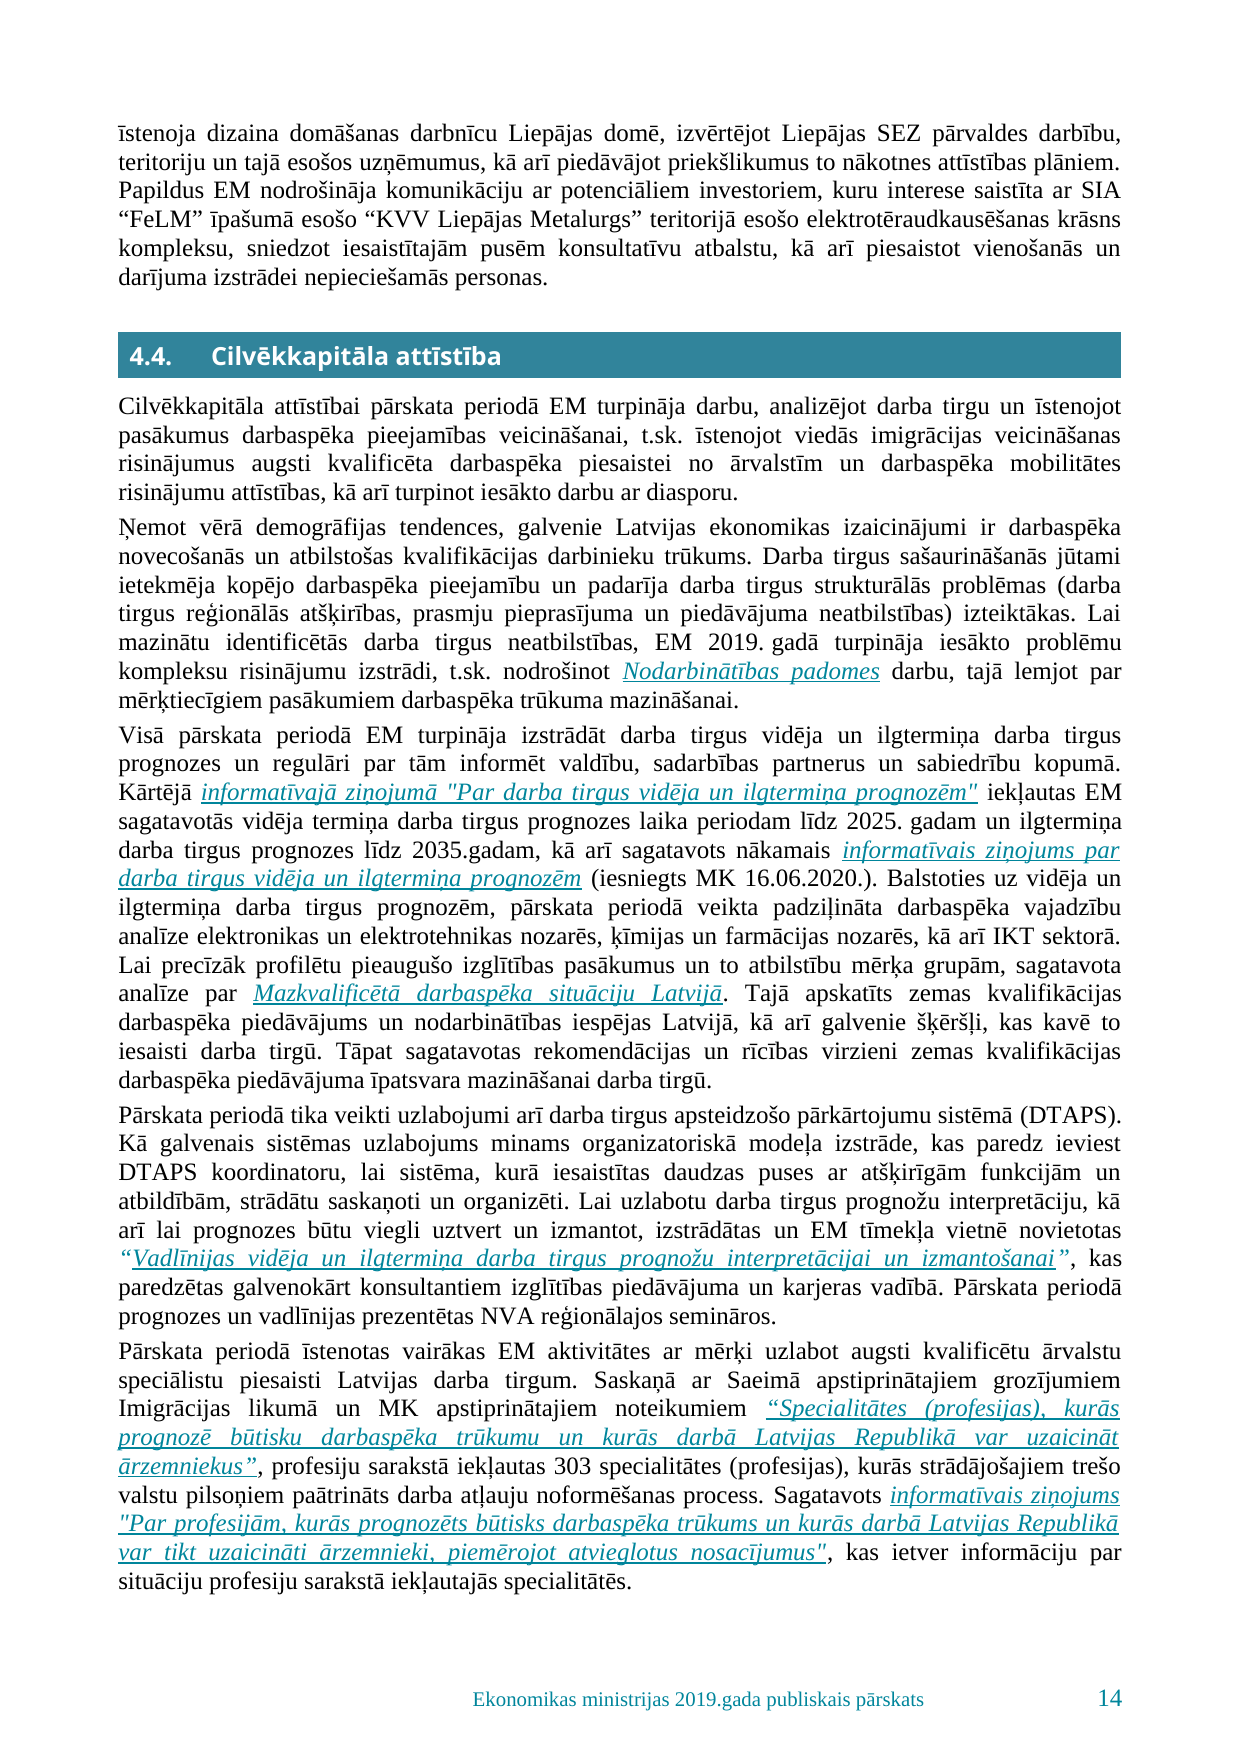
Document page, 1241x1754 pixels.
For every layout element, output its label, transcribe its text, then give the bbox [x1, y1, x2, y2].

text Visā pārskata periodā EM turpināja izstrādāt darba tirgus vidēja un ilgtermiņa darba tirgus prognozes un regulāri par tām informēt valdību, sadarbības partnerus un sabiedrību kopumā. Kārtējā informatīvajā ziņojumā "Par darba tirgus vidēja un ilgtermiņa prognozēm" iekļautas EM sagatavotās vidēja termiņa darba tirgus prognozes laika periodam līdz 2025. gadam un ilgtermiņa darba tirgus prognozes līdz 2035.gadam, kā arī sagatavots nākamais informatīvais ziņojums par darba tirgus vidēja un ilgtermiņa prognozēm (iesniegts MK 16.06.2020.). Balstoties uz vidēja un ilgtermiņa darba tirgus prognozēm, pārskata periodā veikta padziļināta darbaspēka vajadzību analīze elektronikas un elektrotehnikas nozarēs, ķīmijas un farmācijas nozarēs, kā arī IKT sektorā. Lai precīzāk profilētu pieaugušo izglītības pasākumus un to atbilstību mērķa grupām, sagatavota analīze par Mazkvalificētā darbaspēka situāciju Latvijā. Tajā apskatīts zemas kvalifikācijas darbaspēka piedāvājums un nodarbinātības iespējas Latvijā, kā arī galvenie šķēršļi, kas kavē to iesaisti darba tirgū. Tāpat sagatavotas rekomendācijas un rīcības virzieni zemas kvalifikācijas darbaspēka piedāvājuma īpatsvara mazināšanai darba tirgū. [118, 720, 1122, 1093]
text Ņemot vērā demogrāfijas tendences, galvenie Latvijas ekonomikas izaicinājumi ir darbaspēka novecošanās un atbilstošas kvalifikācijas darbinieku trūkums. Darba tirgus sašaurināšanās jūtami ietekmēja kopējo darbaspēka pieejamību un padarīja darba tirgus strukturālās problēmas (darba tirgus reģionālās atšķirības, prasmju pieprasījuma un piedāvājuma neatbilstības) izteiktākas. Lai mazinātu identificētās darba tirgus neatbilstības, EM 2019. gadā turpināja iesākto problēmu kompleksu risinājumu izstrādi, t.sk. nodrošinot Nodarbinātības padomes darbu, tajā lemjot par mērķtiecīgiem pasākumiem darbaspēka trūkuma mazināšanai. [118, 512, 1122, 713]
text Pārskata periodā īstenotas vairākas EM aktivitātes ar mērķi uzlabot augsti kvalificētu ārvalstu speciālistu piesaisti Latvijas darba tirgum. Saskaņā ar Saeimā apstiprinātajiem grozījumiem Imigrācijas likumā un MK apstiprinātajiem noteikumiem “Specialitātes (profesijas), kurās prognozē būtisku darbaspēka trūkumu un kurās darbā Latvijas Republikā var uzaicināt ārzemniekus”, profesiju sarakstā iekļautas 303 specialitātes (profesijas), kurās strādājošajiem trešo valstu pilsoņiem paātrināts darba atļauju noformēšanas process. Sagatavots informatīvais ziņojums "Par profesijām, kurās prognozēts būtisks darbaspēka trūkums un kurās darbā Latvijas Republikā var tikt uzaicināti ārzemnieki, piemērojot atvieglotus nosacījumus", kas ietver informāciju par situāciju profesiju sarakstā iekļautajās specialitātēs. [118, 1336, 1122, 1595]
text Pārskata periodā tika veikti uzlabojumi arī darba tirgus apsteidzošo pārkārtojumu sistēmā (DTAPS). Kā galvenais sistēmas uzlabojums minams organizatoriskā modeļa izstrāde, kas paredz ieviest DTAPS koordinatoru, lai sistēma, kurā iesaistītas daudzas puses ar atšķirīgām funkcijām un atbildībām, strādātu saskaņoti un organizēti. Lai uzlabotu darba tirgus prognožu interpretāciju, kā arī lai prognozes būtu viegli uztvert un izmantot, izstrādātas un EM tīmekļa vietnē novietotas “Vadlīnijas vidēja un ilgtermiņa darba tirgus prognožu interpretācijai un izmantošanai”, kas paredzētas galvenokārt konsultantiem izglītības piedāvājuma un karjeras vadībā. Pārskata periodā prognozes un vadlīnijas prezentētas NVA reģionālajos semināros. [118, 1100, 1122, 1330]
table_header Cilvēkkapitāla attīstība [118, 332, 1121, 378]
text Cilvēkkapitāla attīstībai pārskata periodā EM turpināja darbu, analizējot darba tirgu un īstenojot pasākumus darbaspēka pieejamības veicināšanai, t.sk. īstenojot viedās imigrācijas veicināšanas risinājumus augsti kvalificēta darbaspēka piesaistei no ārvalstīm un darbaspēka mobilitātes risinājumu attīstības, kā arī turpinot iesākto darbu ar diasporu. [118, 391, 1122, 506]
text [118, 118, 1122, 291]
